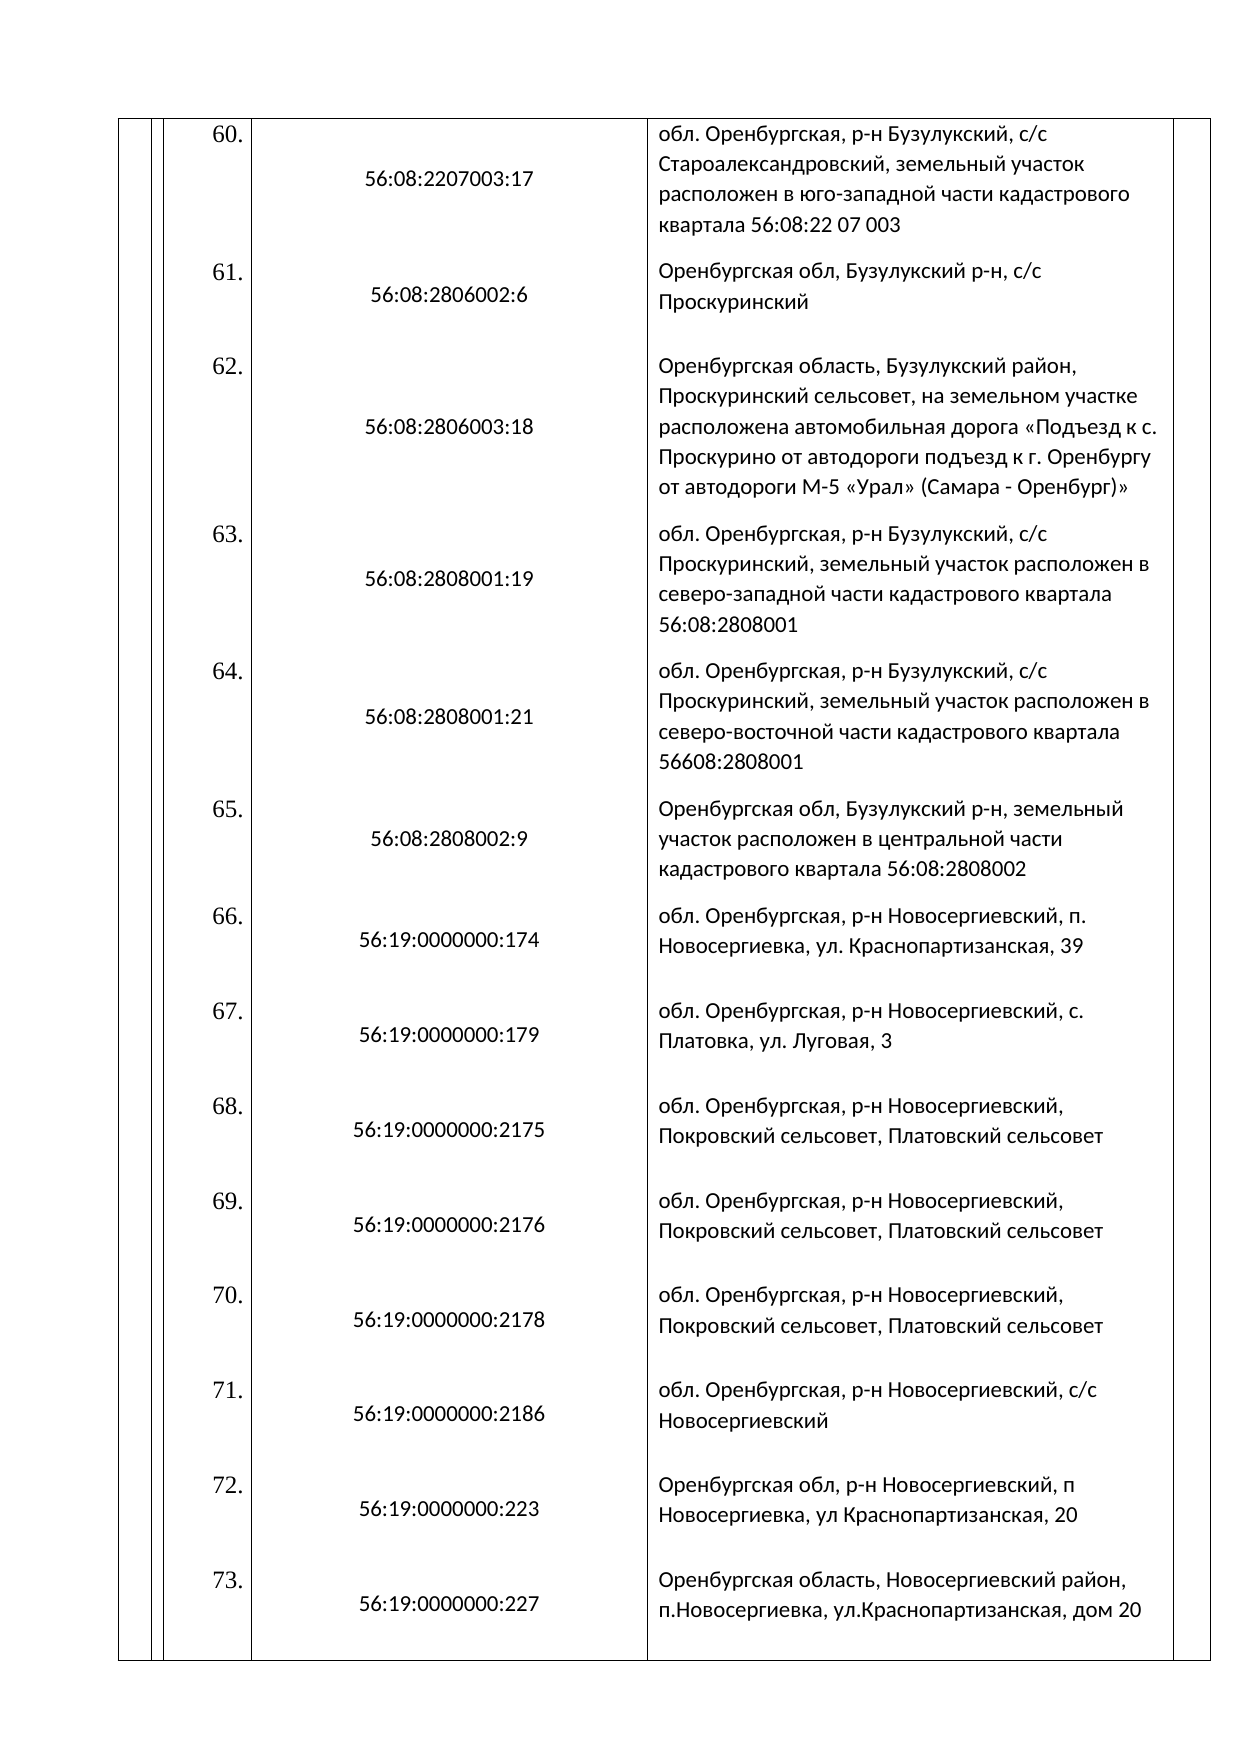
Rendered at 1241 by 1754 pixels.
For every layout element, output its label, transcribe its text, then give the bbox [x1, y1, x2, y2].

table_cell [1174, 119, 1210, 1660]
table_cell 3 [119, 119, 151, 1660]
table_cell [152, 119, 163, 1660]
